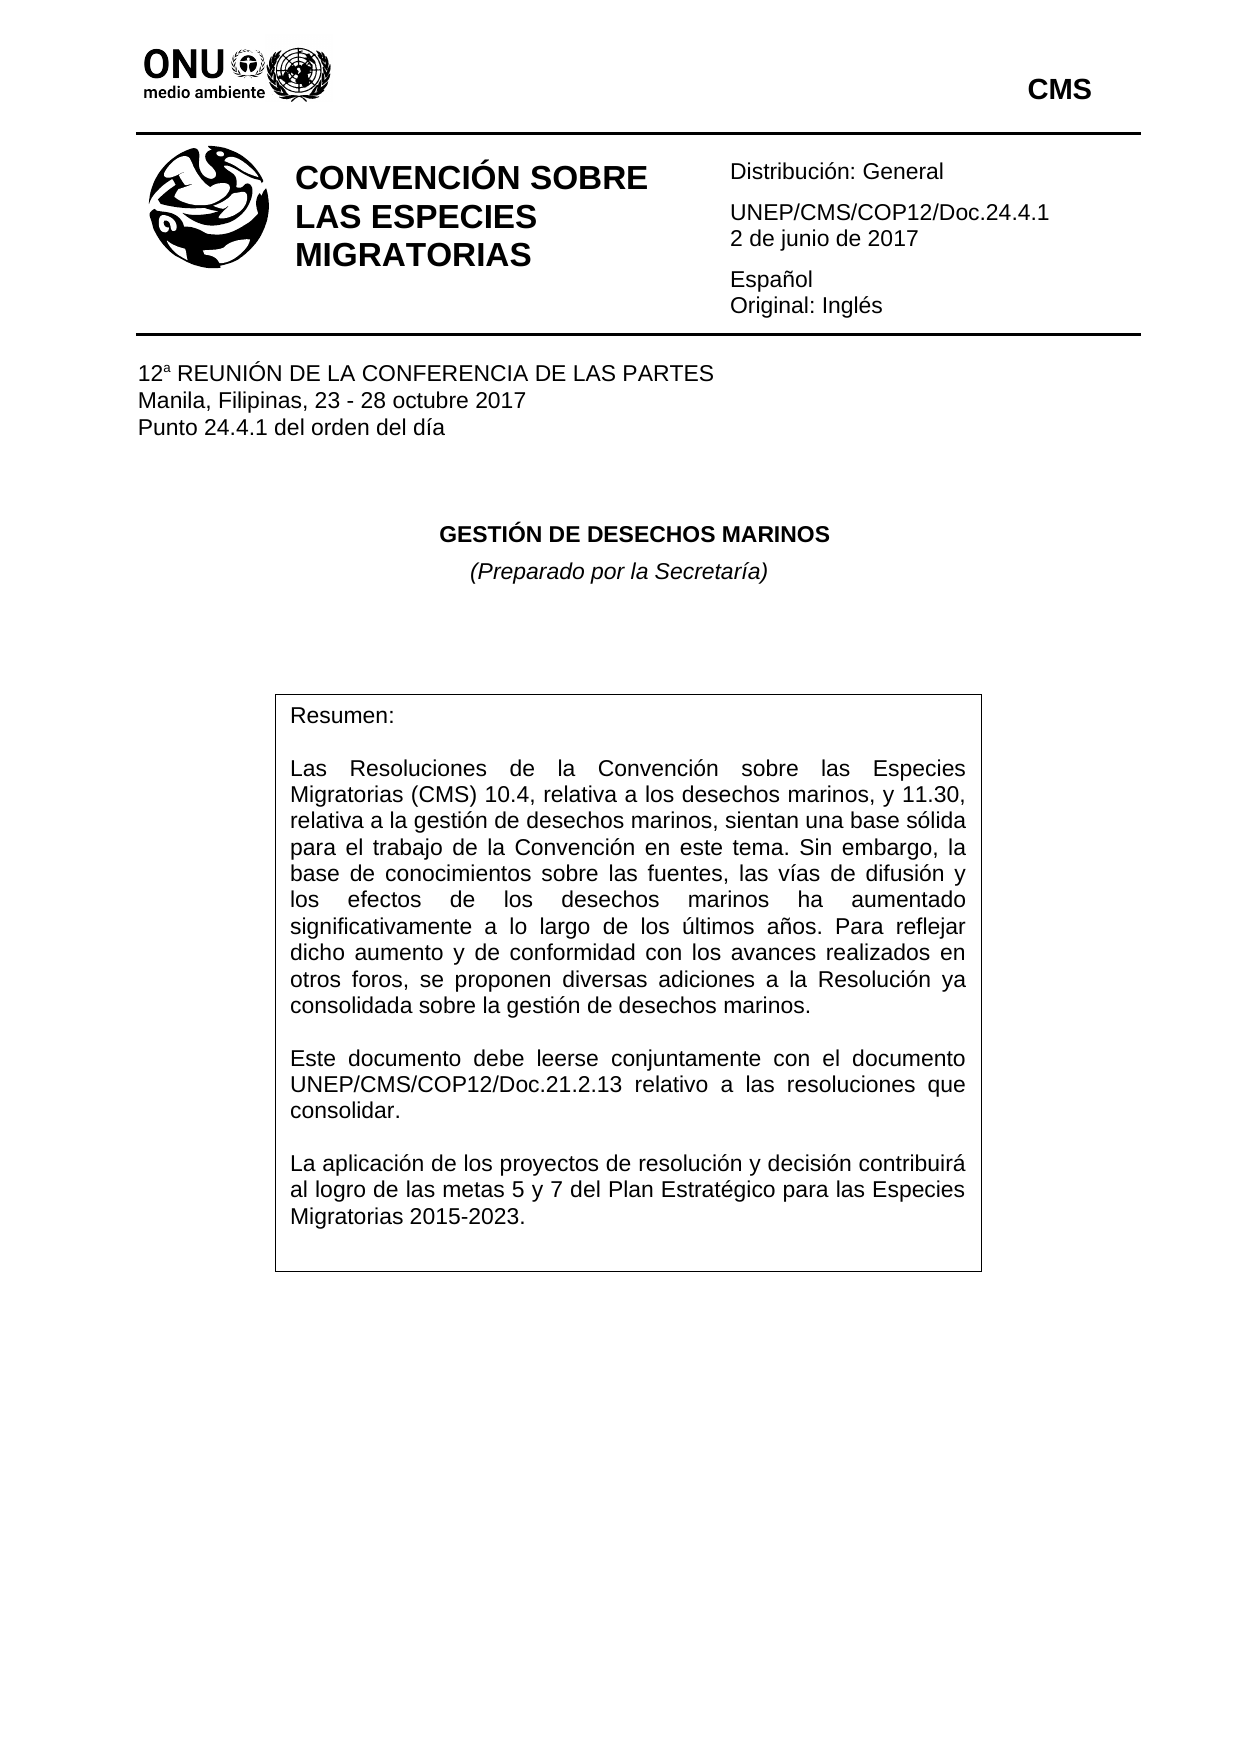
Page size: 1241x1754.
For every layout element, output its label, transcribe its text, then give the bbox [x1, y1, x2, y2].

table_cell Distribución: General UNEP/CMS/COP12/Doc.24.4.1 2 de junio de 2017 Español Original: Inglés [719, 135, 1141, 333]
text Punto 24.4.1 del orden del día [138, 415, 1093, 440]
text (Preparado por la Secretaría) [147, 558, 1093, 584]
table_header CMS [136, 63, 1141, 132]
subtitle Manila, Filipinas, 23 - 28 octubre 2017 [138, 388, 1093, 413]
table_cell [136, 135, 295, 333]
table_cell CONVENCIÓN SOBRE LAS ESPECIES MIGRATORIAS [295, 135, 719, 333]
picture [140, 41, 266, 63]
text 12a REUNIÓN DE LA CONFERENCIA DE LAS PARTES [138, 360, 1093, 387]
subtitle Gestión de desechos marinos [138, 521, 1132, 547]
